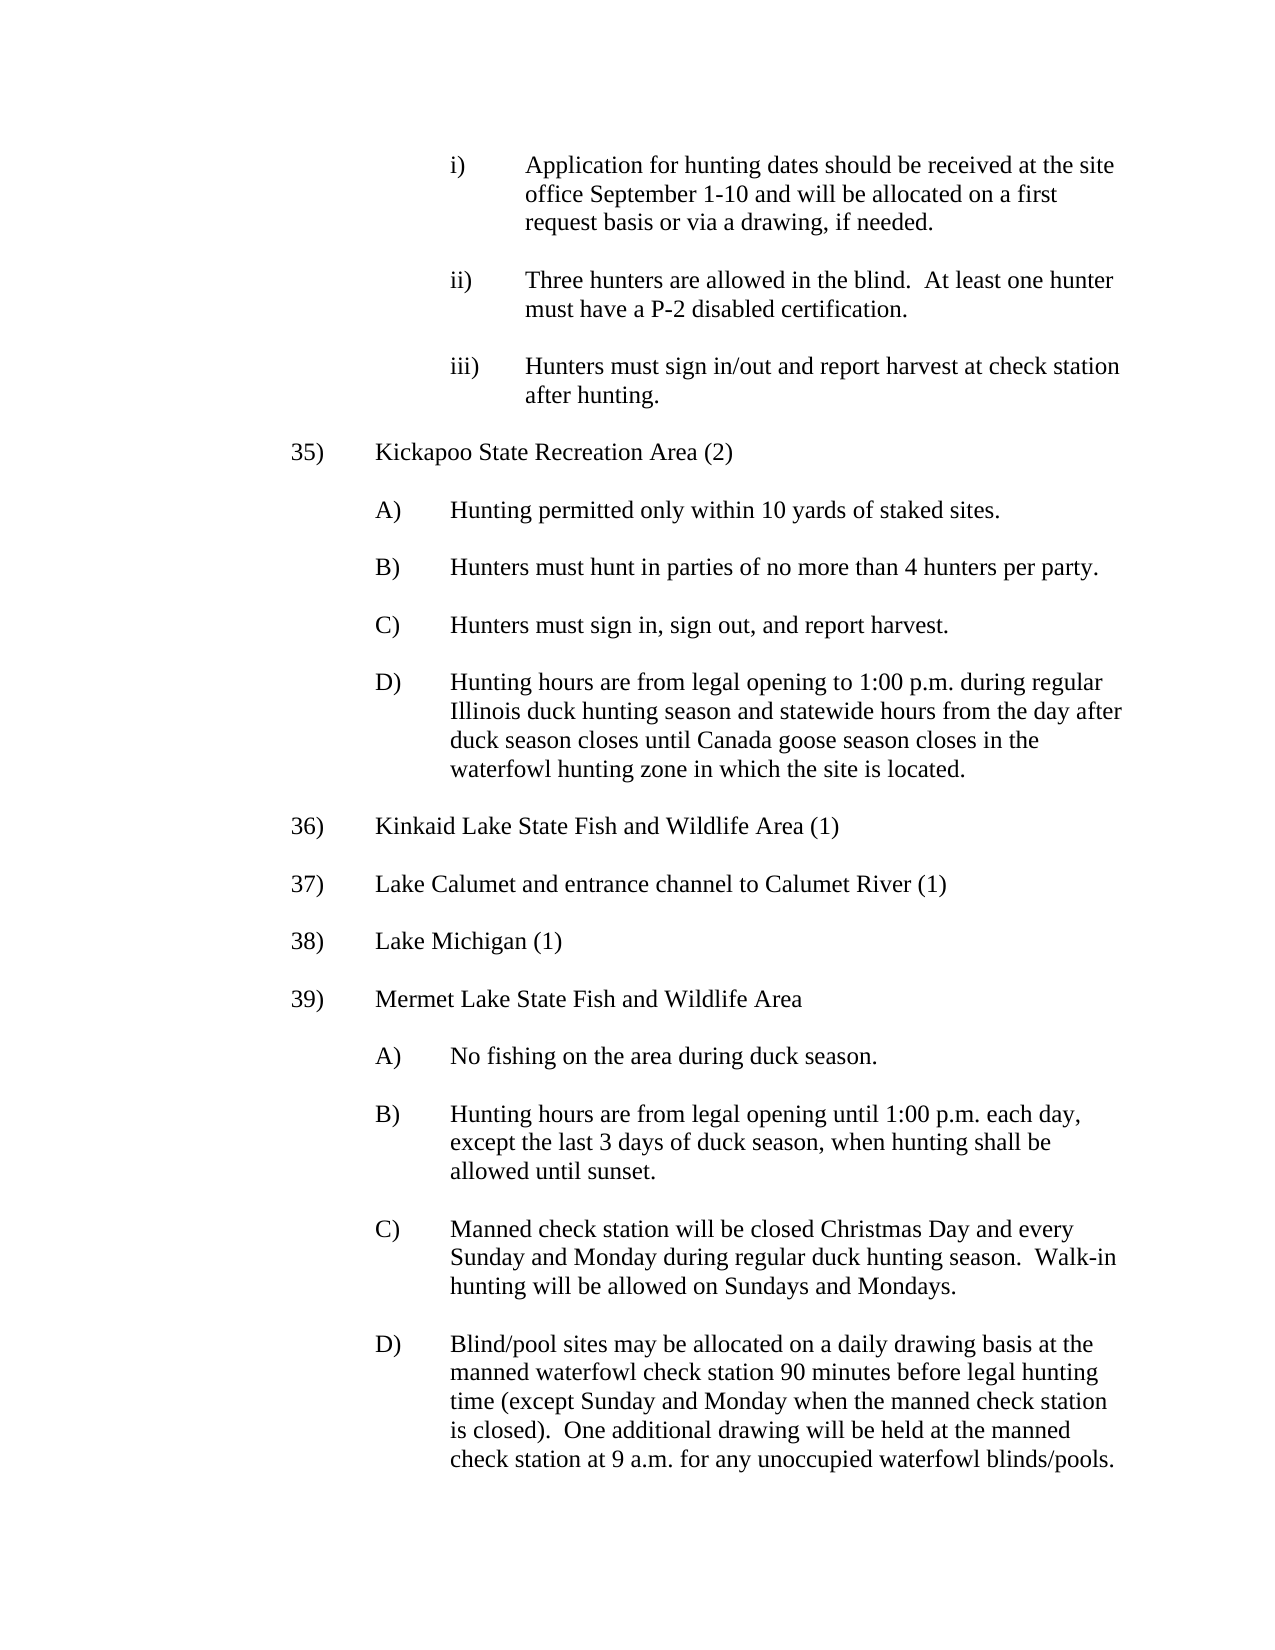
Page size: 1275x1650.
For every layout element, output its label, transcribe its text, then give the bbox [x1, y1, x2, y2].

text 35) Kickapoo State Recreation Area (2) [291, 437, 1125, 466]
text 38) Lake Michigan (1) [291, 926, 1125, 955]
text 36) Kinkaid Lake State Fish and Wildlife Area (1) [291, 811, 1125, 840]
text ii) Three hunters are allowed in the blind. At least one hunter must have a P-2 disabled certification. [450, 265, 1125, 322]
text C) Hunters must sign in, sign out, and report harvest. [300, 610, 1125, 639]
text B) Hunters must hunt in parties of no more than 4 hunters per party. [300, 552, 1125, 581]
text iii) Hunters must sign in/out and report harvest at check station after hunting. [450, 351, 1125, 409]
text A) Hunting permitted only within 10 yards of staked sites. [300, 495, 1125, 524]
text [375, 1329, 1125, 1472]
text i) Application for hunting dates should be received at the site office September 1-10 and will be allocated on a first request basis or via a drawing, if needed. [450, 150, 1125, 236]
text A) No fishing on the area during duck season. [300, 1041, 1125, 1070]
text 37) Lake Calumet and entrance channel to Calumet River (1) [291, 869, 1125, 897]
text D) Hunting hours are from legal opening to 1:00 p.m. during regular Illinois duck hunting season and statewide hours from the day after duck season closes until Canada goose season closes in the waterfowl hunting zone in which the site is located. [375, 667, 1125, 782]
text 39) Mermet Lake State Fish and Wildlife Area [291, 984, 1125, 1012]
text C) Manned check station will be closed Christmas Day and every Sunday and Monday during regular duck hunting season. Walk-in hunting will be allowed on Sundays and Mondays. [375, 1214, 1125, 1300]
text B) Hunting hours are from legal opening until 1:00 p.m. each day, except the last 3 days of duck season, when hunting shall be allowed until sunset. [375, 1099, 1125, 1185]
